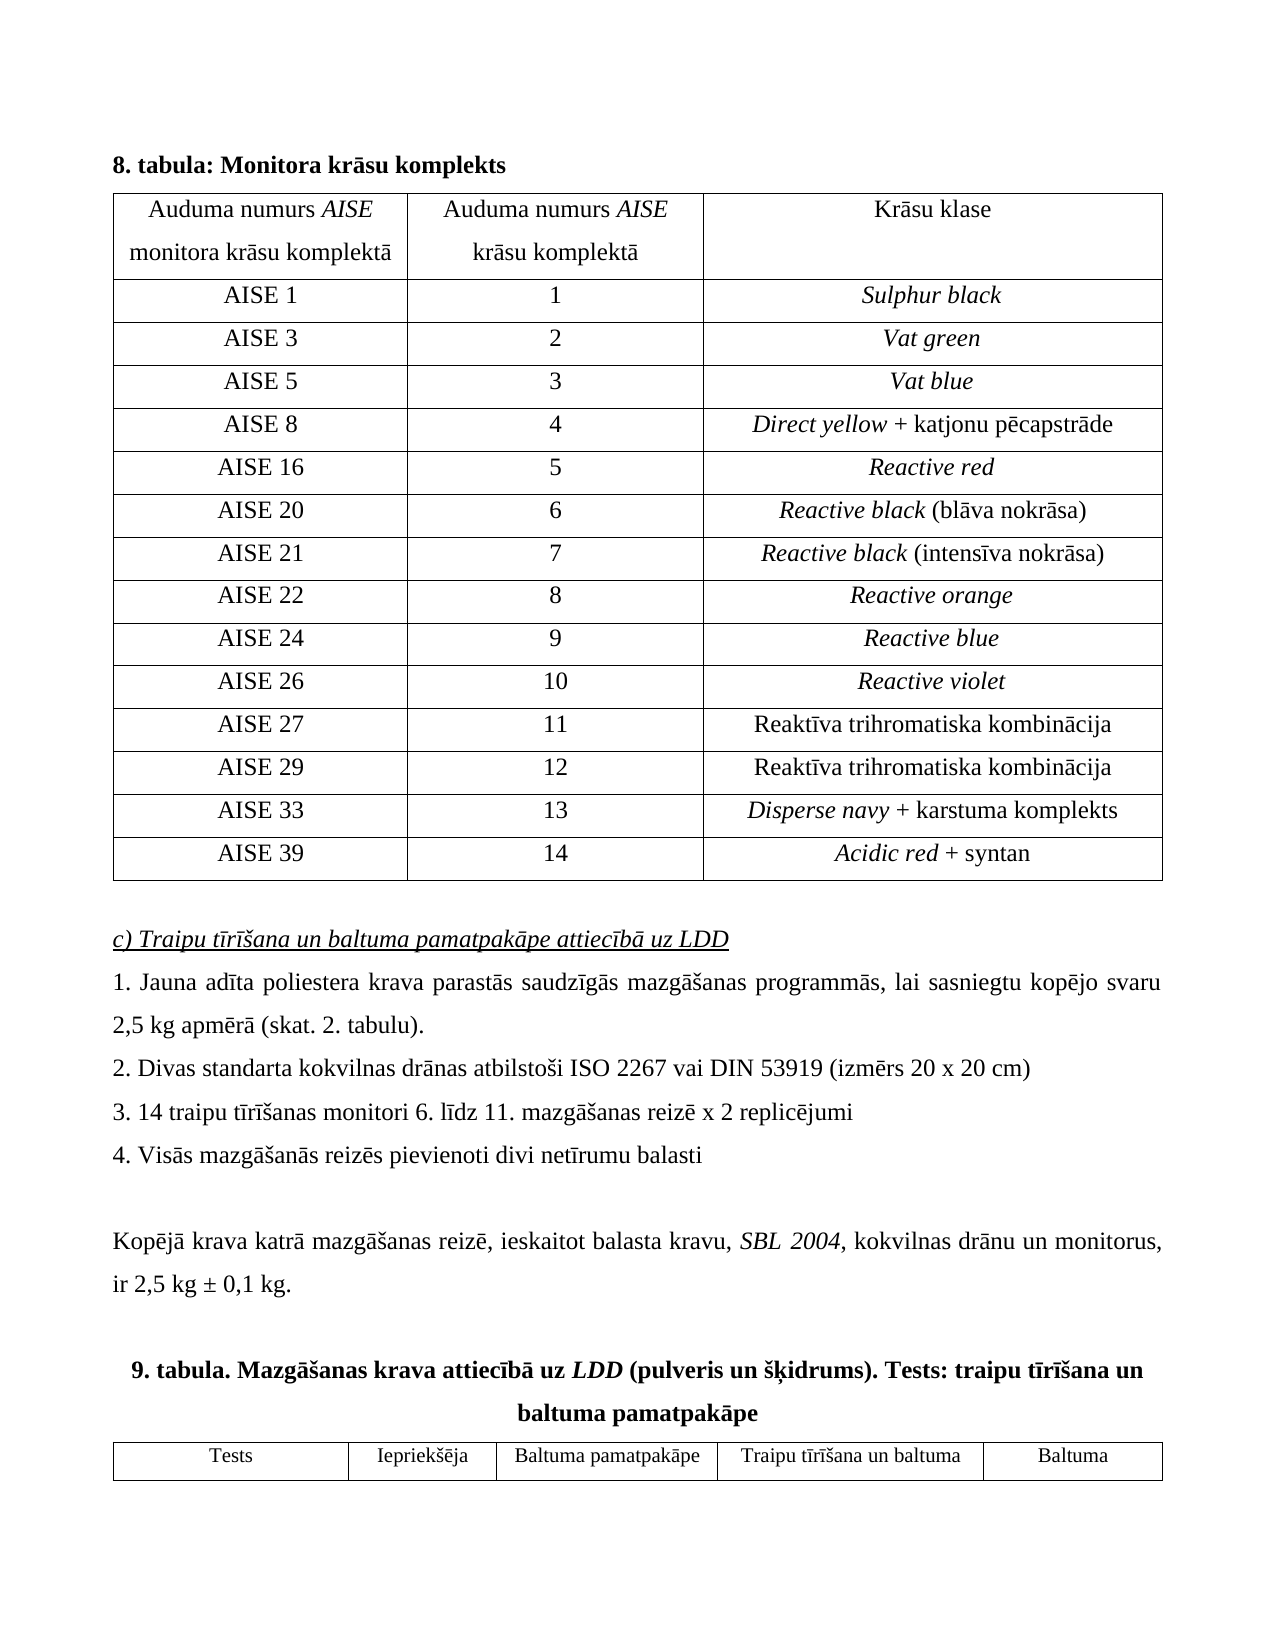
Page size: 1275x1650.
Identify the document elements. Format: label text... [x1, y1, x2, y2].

table_header Baltuma pamatpakāpe [497, 1443, 717, 1480]
table_cell 14 [408, 838, 703, 880]
table_header Tests [114, 1443, 348, 1480]
table_cell Reactive black (blāva nokrāsa) [704, 495, 1162, 537]
table_cell 1 [408, 280, 703, 322]
text Kopējā krava katrā mazgāšanas reizē, ieskaitot balasta kravu, SBL 2004, kokvilnas drānu un monitorus, ir 2,5 kg ± 0,1 kg. [112, 1226, 1162, 1298]
table_cell 9 [408, 624, 703, 665]
table_cell 6 [408, 495, 703, 537]
table_cell AISE 22 [114, 581, 407, 622]
table_cell 8 [408, 581, 703, 622]
table_cell Reactive blue [704, 624, 1162, 665]
table_cell AISE 29 [114, 752, 407, 794]
text 9. tabula. Mazgāšanas krava attiecībā uz LDD (pulveris un šķidrums). Tests: traipu tīrīšana un baltuma pamatpakāpe [112, 1355, 1162, 1427]
table_cell AISE 20 [114, 495, 407, 537]
table_cell 11 [408, 709, 703, 751]
table_header Auduma numurs AISE monitora krāsu komplektā [114, 194, 407, 279]
table_cell Vat green [704, 323, 1162, 365]
table_cell Reaktīva trihromatiska kombinācija [704, 709, 1162, 751]
table_cell AISE 24 [114, 624, 407, 665]
table_cell AISE 16 [114, 452, 407, 494]
table_cell AISE 33 [114, 795, 407, 837]
table_cell 3 [408, 366, 703, 408]
table_cell Disperse navy + karstuma komplekts [704, 795, 1162, 837]
table_cell Reactive red [704, 452, 1162, 494]
text 1. Jauna adīta poliestera krava parastās saudzīgās mazgāšanas programmās, lai sasniegtu kopējo svaru 2,5 kg apmērā (skat. 2. tabulu). [112, 967, 1162, 1039]
table_cell Direct yellow + katjonu pēcapstrāde [704, 409, 1162, 451]
table_header Baltuma pamatpakāpe [984, 1443, 1162, 1480]
table_cell AISE 27 [114, 709, 407, 751]
table_cell 2 [408, 323, 703, 365]
table_cell 7 [408, 538, 703, 579]
table_cell AISE 39 [114, 838, 407, 880]
text 2. Divas standarta kokvilnas drānas atbilstoši ISO 2267 vai DIN 53919 (izmērs 20 x 20 cm) [112, 1053, 1162, 1082]
table_cell AISE 5 [114, 366, 407, 408]
table_cell AISE 3 [114, 323, 407, 365]
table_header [718, 1443, 983, 1480]
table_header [349, 1443, 496, 1480]
table_cell 13 [408, 795, 703, 837]
table_cell 5 [408, 452, 703, 494]
table_cell AISE 21 [114, 538, 407, 579]
table_cell 12 [408, 752, 703, 794]
table_cell Vat blue [704, 366, 1162, 408]
table_cell AISE 26 [114, 666, 407, 708]
table_cell Sulphur black [704, 280, 1162, 322]
table_cell Reactive orange [704, 581, 1162, 622]
table_cell 10 [408, 666, 703, 708]
text 8. tabula: Monitora krāsu komplekts [112, 150, 1162, 179]
table_cell AISE 8 [114, 409, 407, 451]
text c) Traipu tīrīšana un baltuma pamatpakāpe attiecībā uz LDD [112, 924, 1162, 953]
table_cell AISE 1 [114, 280, 407, 322]
table_cell 4 [408, 409, 703, 451]
table_header Krāsu klase [704, 194, 1162, 279]
text 3. 14 traipu tīrīšanas monitori 6. līdz 11. mazgāšanas reizē x 2 replicējumi [112, 1097, 1162, 1125]
table_header Auduma numurs AISE krāsu komplektā [408, 194, 703, 279]
text 4. Visās mazgāšanās reizēs pievienoti divi netīrumu balasti [112, 1140, 1162, 1168]
table_cell Acidic red + syntan [704, 838, 1162, 880]
table_cell Reactive black (intensīva nokrāsa) [704, 538, 1162, 579]
table_cell Reactive violet [704, 666, 1162, 708]
table_cell Reaktīva trihromatiska kombinācija [704, 752, 1162, 794]
